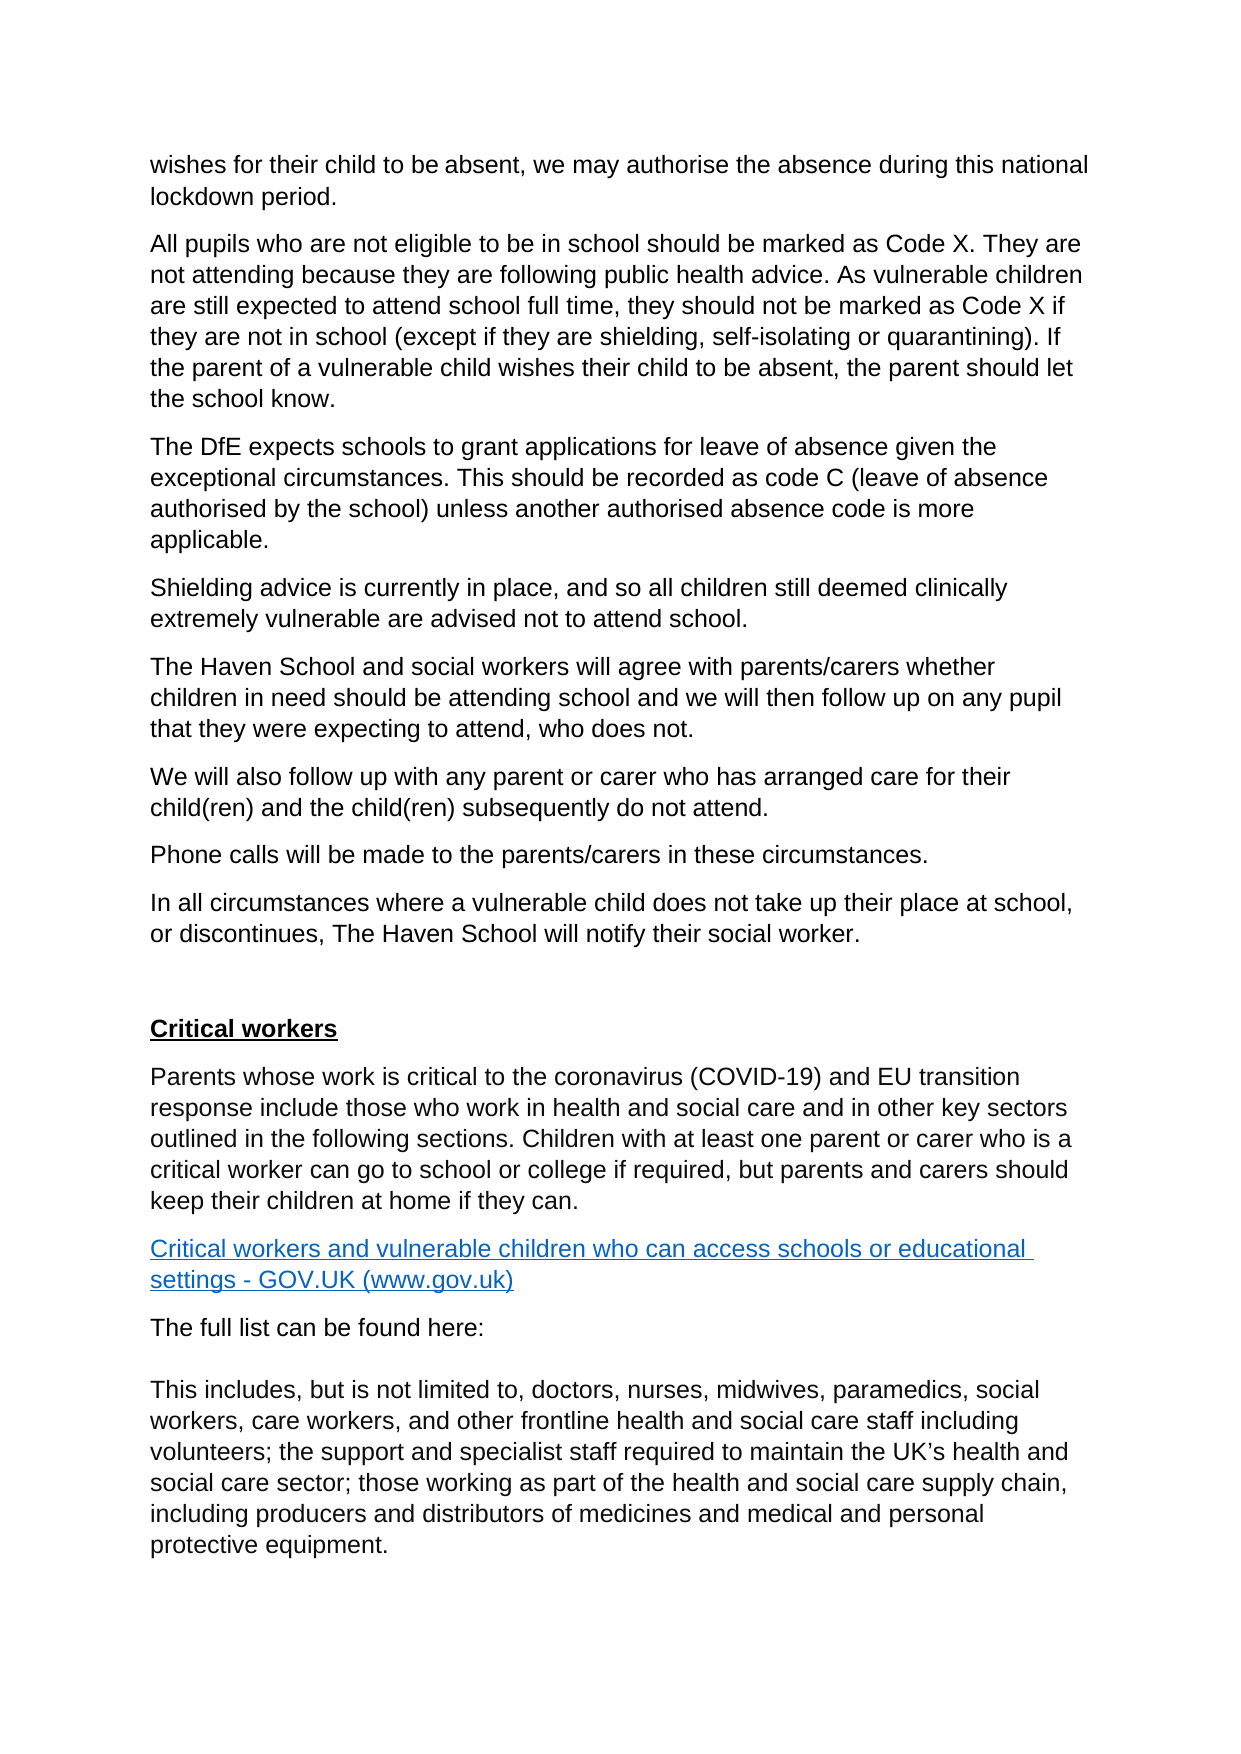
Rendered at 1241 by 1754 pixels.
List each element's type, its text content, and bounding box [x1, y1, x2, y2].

text All pupils who are not eligible to be in school should be marked as Code X. They are not attending because they are following public health advice. As vulnerable children are still expected to attend school full time, they should not be marked as Code X if they are not in school (except if they are shielding, self-isolating or quarantining). If the parent of a vulnerable child wishes their child to be absent, the parent should let the school know. [150, 229, 1090, 413]
text Critical workers and vulnerable children who can access schools or educational settings - GOV.UK (www.gov.uk) [150, 1234, 1090, 1294]
text We will also follow up with any parent or carer who has arranged care for their child(ren) and the child(ren) subsequently do not attend. [150, 761, 1090, 821]
text Shielding advice is currently in place, and so all children still deemed clinically extremely vulnerable are advised not to attend school. [150, 573, 1090, 633]
text The DfE expects schools to grant applications for leave of absence given the exceptional circumstances. This should be recorded as code C (leave of absence authorised by the school) unless another authorised absence code is more applicable. [150, 432, 1090, 554]
text Critical workers [150, 1014, 1090, 1043]
text This includes, but is not limited to, doctors, nurses, midwives, paramedics, social workers, care workers, and other frontline health and social care staff including volunteers; the support and specialist staff required to maintain the UK’s health and social care sector; those working as part of the health and social care supply chain, including producers and distributors of medicines and medical and personal protective equipment. [150, 1375, 1090, 1559]
text Parents whose work is critical to the coronavirus (COVID-19) and EU transition response include those who work in health and social care and in other key sectors outlined in the following sections. Children with at least one parent or carer who is a critical worker can go to school or college if required, but parents and carers should keep their children at home if they can. [150, 1062, 1090, 1215]
text In all circumstances where a vulnerable child does not take up their place at school, or discontinues, The Haven School will notify their social worker. [150, 888, 1090, 948]
text The full list can be found here: [150, 1313, 1090, 1341]
text Phone calls will be made to the parents/carers in these circumstances. [150, 840, 1090, 869]
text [150, 150, 1090, 210]
text The Haven School and social workers will agree with parents/carers whether children in need should be attending school and we will then follow up on any pupil that they were expecting to attend, who does not. [150, 652, 1090, 742]
